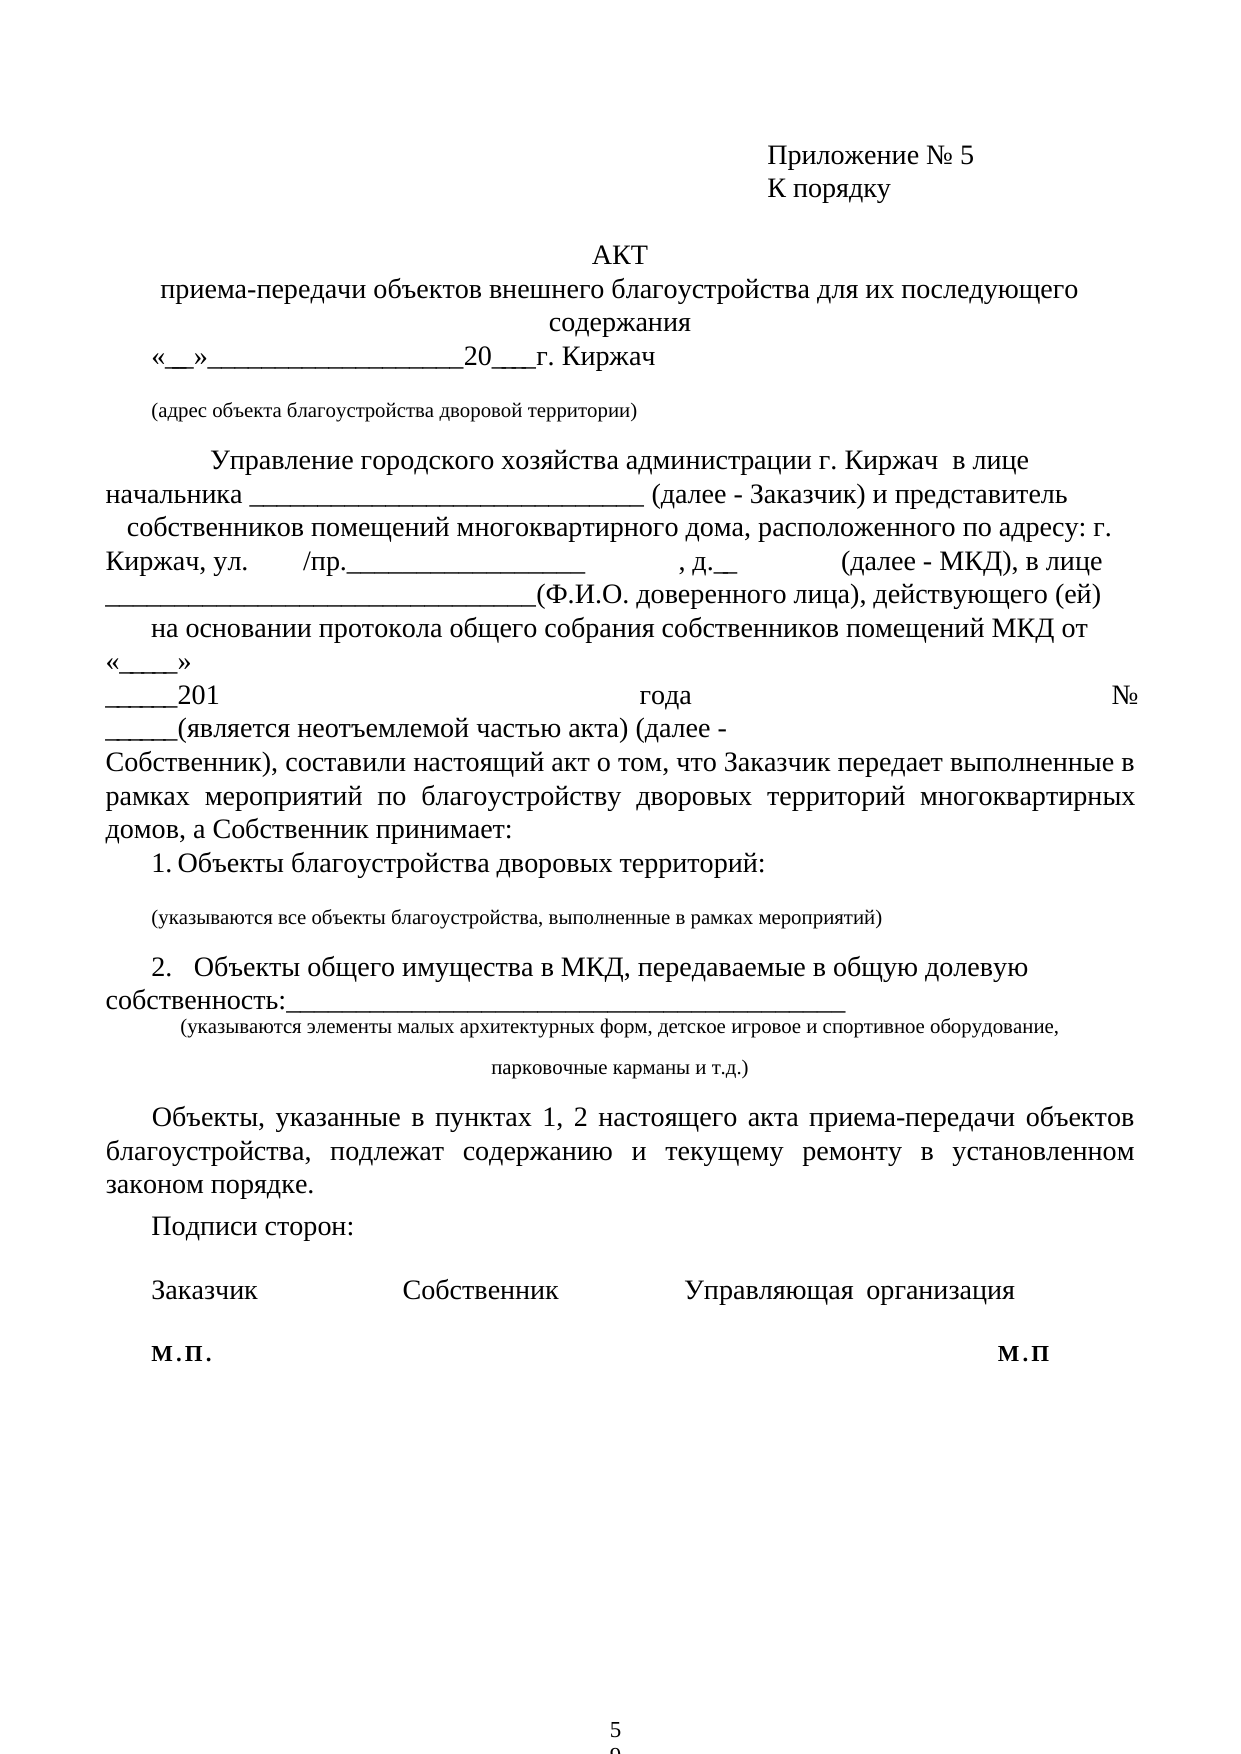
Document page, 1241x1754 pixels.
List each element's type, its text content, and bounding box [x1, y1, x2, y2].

text начальника (далее - Заказчик) и представитель [105, 476, 1138, 510]
text на основании протокола общего собрания собственников помещений МКД от [103, 610, 1136, 644]
text (указываются все объекты благоустройства, выполненные в рамках мероприятий) [105, 908, 1138, 928]
text парковочные карманы и т.д.) [103, 1058, 1136, 1079]
text Киржач, ул. /пр. , д. (далее - МКД), в лице [105, 543, 1138, 577]
text собственников помещений многоквартирного дома, расположенного по адресу: г. [103, 510, 1136, 543]
text М.П. М.П [105, 1343, 1138, 1366]
list Объекты благоустройства дворовых территорий: [105, 845, 1138, 879]
text Объекты, указанные в пунктах 1, 2 настоящего акта приема-передачи объектов благоустройства, подлежат содержанию и текущему ремонту в установленном законом порядке. [106, 1100, 1136, 1200]
text (адрес объекта благоустройства дворовой территории) [105, 401, 1138, 422]
list Объекты общего имущества в МКД, передаваемые в общую долевую [105, 949, 1138, 983]
text Управление городского хозяйства администрации г. Киржач в лице [103, 443, 1136, 476]
text собственность: [105, 983, 1138, 1016]
text Приложение № 5 [767, 137, 1132, 171]
text Собственник), составили настоящий акт о том, что Заказчик передает выполненные в рамках мероприятий по благоустройству дворовых территорий многоквартирных домов, а Собственник принимает: [105, 744, 1136, 845]
text « » 201 года № (является неотъемлемой частью акта) (далее - [105, 644, 1138, 744]
text приема-передачи объектов внешнего благоустройства для их последующего содержания [103, 272, 1136, 339]
text (указываются элементы малых архитектурных форм, детское игровое и спортивное оборудование, [103, 1016, 1136, 1037]
text (Ф.И.О. доверенного лица), действующего (ей) [105, 577, 1138, 610]
text К порядку [767, 171, 1132, 204]
text Подписи сторон: [105, 1213, 1138, 1241]
text АКТ [103, 238, 1136, 272]
text Заказчик Собственник Управляющая организация [105, 1277, 1138, 1305]
text « » 20 г. Киржач [105, 339, 1138, 372]
